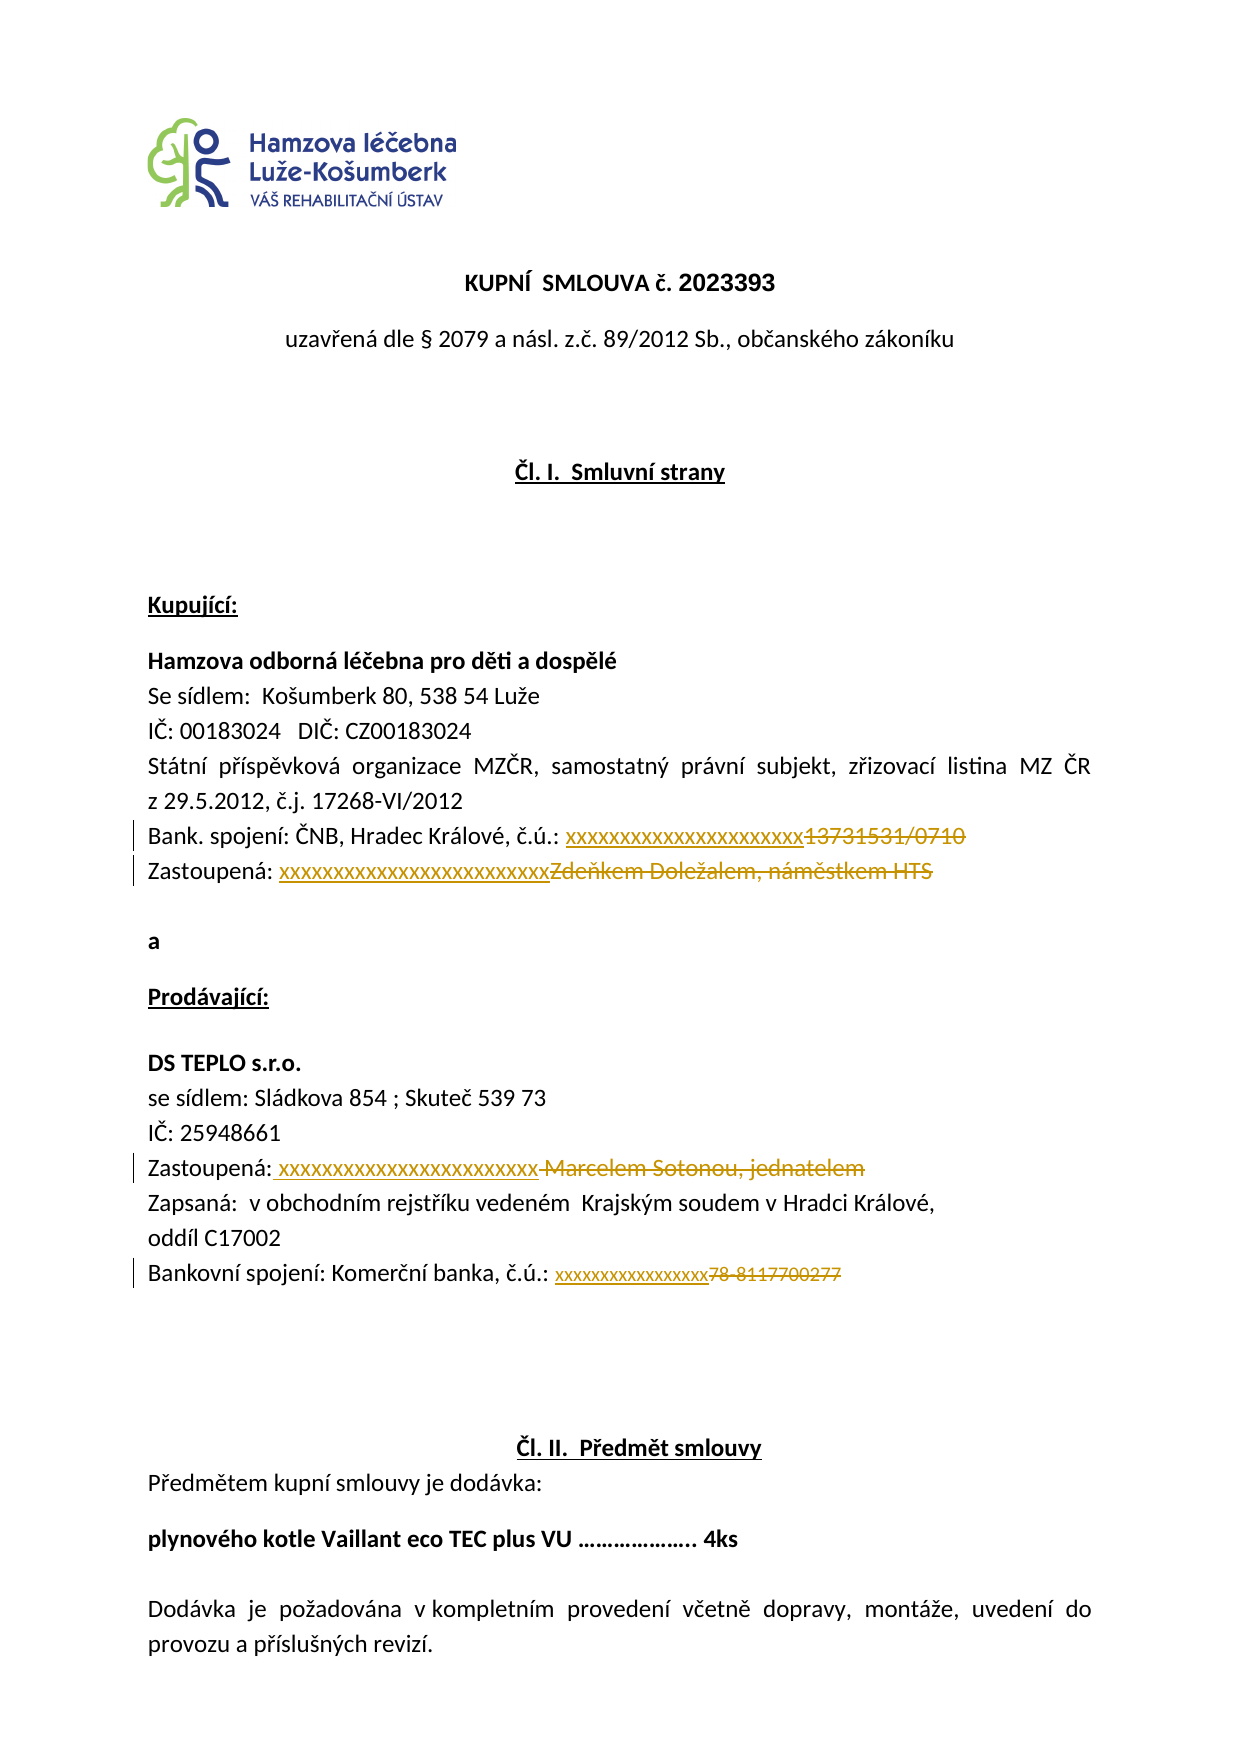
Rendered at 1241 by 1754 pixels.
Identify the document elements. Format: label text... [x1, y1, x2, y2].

text Státní příspěvková organizace MZČR, samostatný právní subjekt, zřizovací listina MZ ČR z 29.5.2012, č.j. 17268-VI/2012 [148, 750, 1092, 816]
text uzavřená dle § 2079 a násl. z.č. 89/2012 Sb., občanského zákoníku [148, 323, 1092, 353]
text Bank. spojení: ČNB, Hradec Králové, č.ú.: [148, 820, 1092, 851]
text Prodávající: [148, 981, 1092, 1011]
text se sídlem: Sládkova 854 ; Skuteč 539 73 [148, 1082, 1092, 1113]
text Zapsaná: v obchodním rejstříku vedeném Krajským soudem v Hradci Králové, oddíl C17002 [148, 1187, 1092, 1253]
text Dodávka je požadována v kompletním provedení včetně dopravy, montáže, uvedení do provozu a příslušných revizí. [148, 1593, 1092, 1659]
text Čl. I. Smluvní strany [148, 456, 1092, 487]
text Zastoupená: [148, 1152, 1092, 1183]
text Čl. II. Předmět smlouvy [148, 1362, 1092, 1463]
text DS TEPLO s.r.o. [148, 1047, 1092, 1078]
text plynového kotle Vaillant eco TEC plus VU ……………….. 4ks [148, 1523, 1092, 1554]
text Zastoupená: [148, 855, 1092, 886]
text Bankovní spojení: Komerční banka, č.ú.: [148, 1257, 1092, 1288]
text Se sídlem: Košumberk 80, 538 54 Luže [148, 680, 1092, 711]
text Předmětem kupní smlouvy je dodávka: [148, 1467, 1092, 1498]
text IČ: 00183024 DIČ: CZ00183024 [148, 715, 1092, 746]
text Kupující: [0, 589, 1092, 620]
text a [148, 925, 1092, 956]
text Hamzova odborná léčebna pro děti a dospělé [148, 645, 1092, 676]
text KUPNÍ SMLOUVA č. 2023393 [148, 267, 1092, 298]
text IČ: 25948661 [148, 1117, 1092, 1148]
